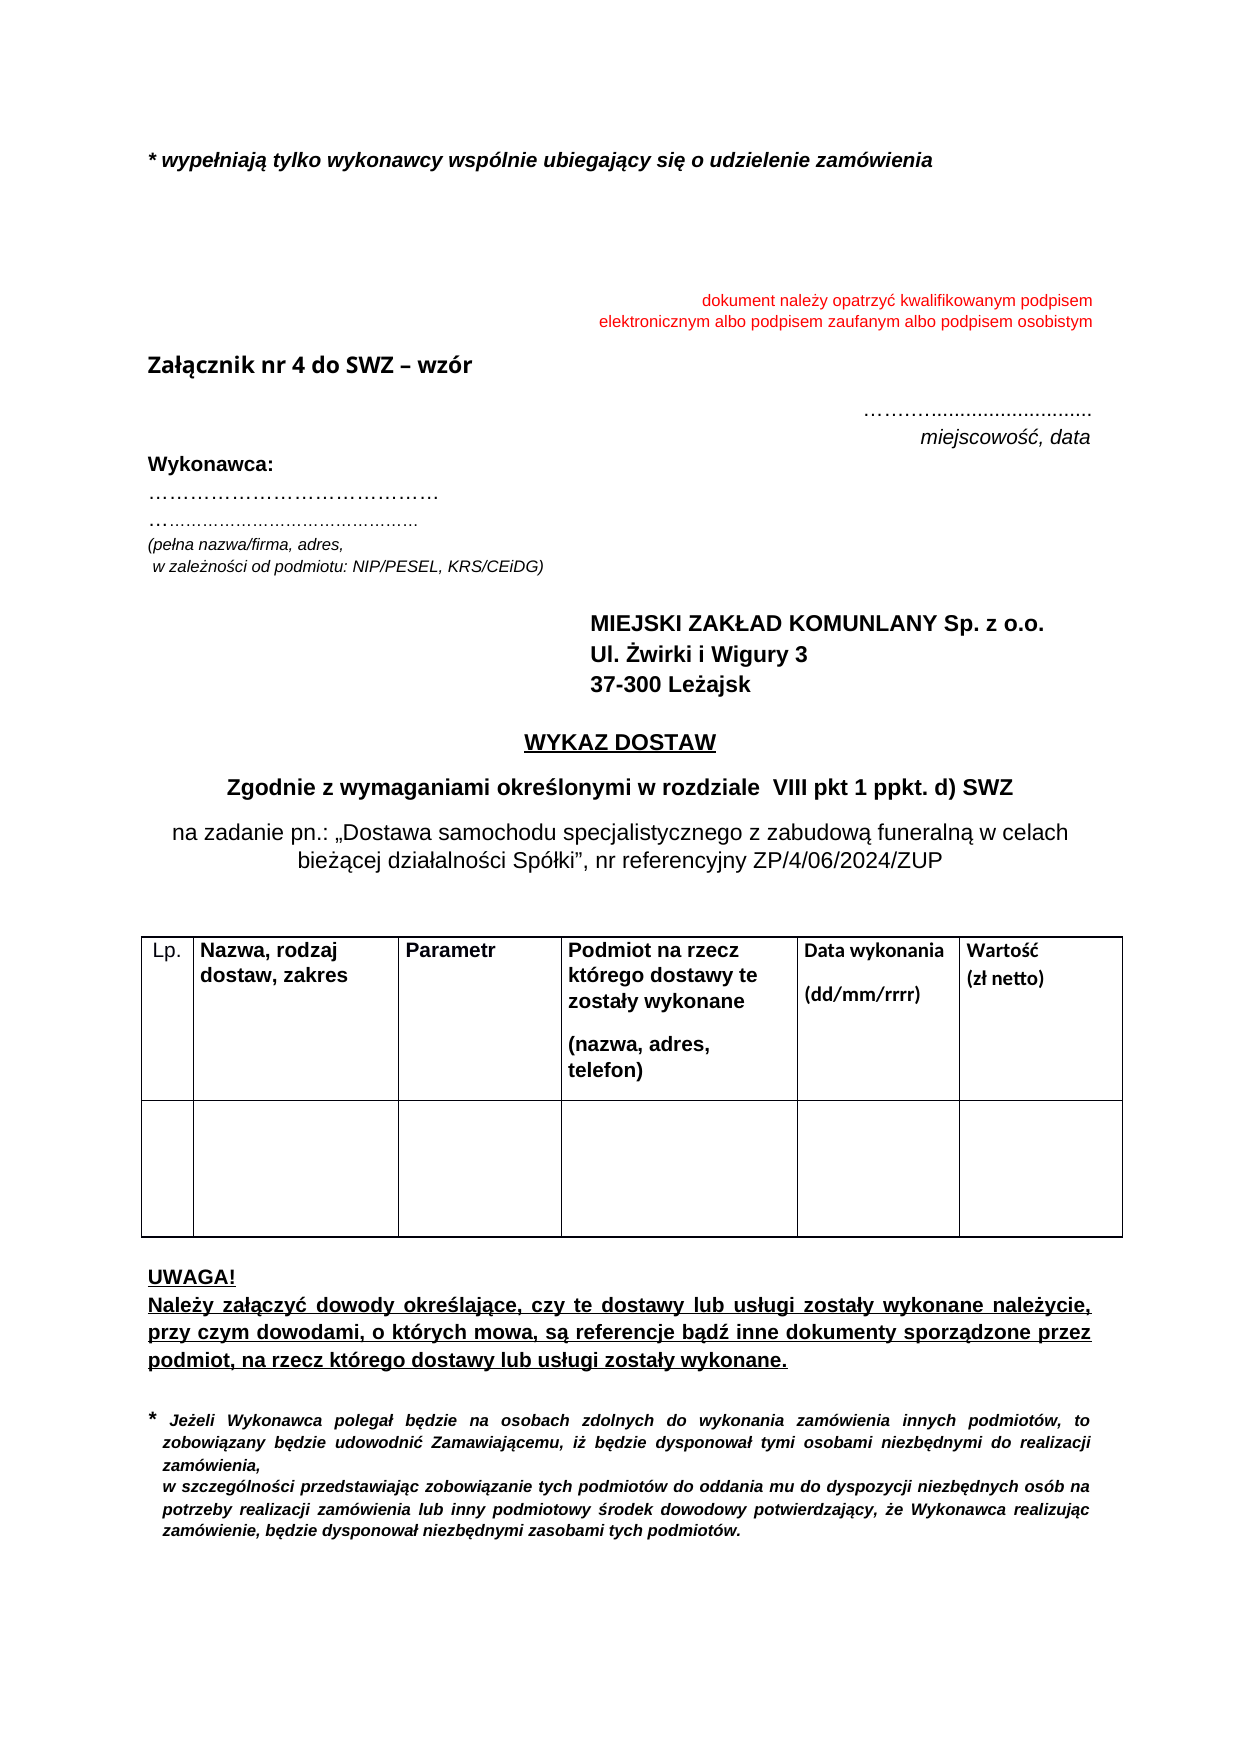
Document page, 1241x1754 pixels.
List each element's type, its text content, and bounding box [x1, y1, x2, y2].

text Załącznik nr 4 do SWZ – wzór [148, 349, 1093, 380]
text 37-300 Leżajsk [148, 671, 1093, 697]
table_header Wartość (zł netto) [960, 938, 1122, 1100]
text Ul. Żwirki i Wigury 3 [148, 641, 1093, 667]
table_cell [142, 1101, 193, 1236]
text miejscowość, data [148, 425, 1093, 449]
table_header Parametr [399, 938, 561, 1100]
text Wykonawca: [148, 452, 1093, 476]
text …….…............................ [148, 397, 1093, 421]
table_cell [562, 1101, 797, 1236]
table_header Nazwa, rodzaj dostaw, zakres [194, 938, 398, 1100]
table_header Lp. [142, 938, 193, 1100]
text w zależności od podmiotu: NIP/PESEL, KRS/CEiDG) [148, 557, 1093, 576]
text Zgodnie z wymaganiami określonymi w rozdziale VIII pkt 1 ppkt. d) SWZ [148, 773, 1093, 800]
text UWAGA! [148, 1265, 1093, 1289]
table_header Podmiot na rzecz którego dostawy te zostały wykonane (nazwa, adres, telefon) [562, 938, 797, 1100]
text * wypełniają tylko wykonawcy wspólnie ubiegający się o udzielenie zamówienia [148, 148, 1093, 172]
text (pełna nazwa/firma, adres, [148, 535, 1093, 554]
text dokument należy opatrzyć kwalifikowanym podpisem elektronicznym albo podpisem zaufanym albo podpisem osobistym [204, 291, 1093, 331]
text * Jeżeli Wykonawca polegał będzie na osobach zdolnych do wykonania zamówienia innych podmiotów, to zobowiązany będzie udowodnić Zamawiającemu, iż będzie dysponował tymi osobami niezbędnymi do realizacji zamówienia, w szczególności przedstawiając zobowiązanie tych podmiotów do oddania mu do dyspozycji niezbędnych osób na potrzeby realizacji zamówienia lub inny podmiotowy środek dowodowy potwierdzający, że Wykonawca realizując zamówienie, będzie dysponował niezbędnymi zasobami tych podmiotów. [148, 1407, 1093, 1540]
text na zadanie pn.: „Dostawa samochodu specjalistycznego z zabudową funeralną w celach bieżącej działalności Spółki”, nr referencyjny ZP/4/06/2024/ZUP [148, 819, 1093, 873]
table_header Data wykonania (dd/mm/rrrr) [798, 938, 959, 1100]
text MIEJSKI ZAKŁAD KOMUNLANY Sp. z o.o. [516, 610, 1093, 637]
table_cell [399, 1101, 561, 1236]
text WYKAZ DOSTAW [148, 728, 1093, 755]
table_cell [194, 1101, 398, 1236]
table_cell [960, 1101, 1122, 1236]
text Należy załączyć dowody określające, czy te dostawy lub usługi zostały wykonane należycie, przy czym dowodami, o których mowa, są referencje bądź inne dokumenty sporządzone przez podmiot, na rzecz którego dostawy lub usługi zostały wykonane. [148, 1292, 1093, 1371]
table_cell [798, 1101, 959, 1236]
text ……………………………………………………………………………… [148, 480, 472, 531]
